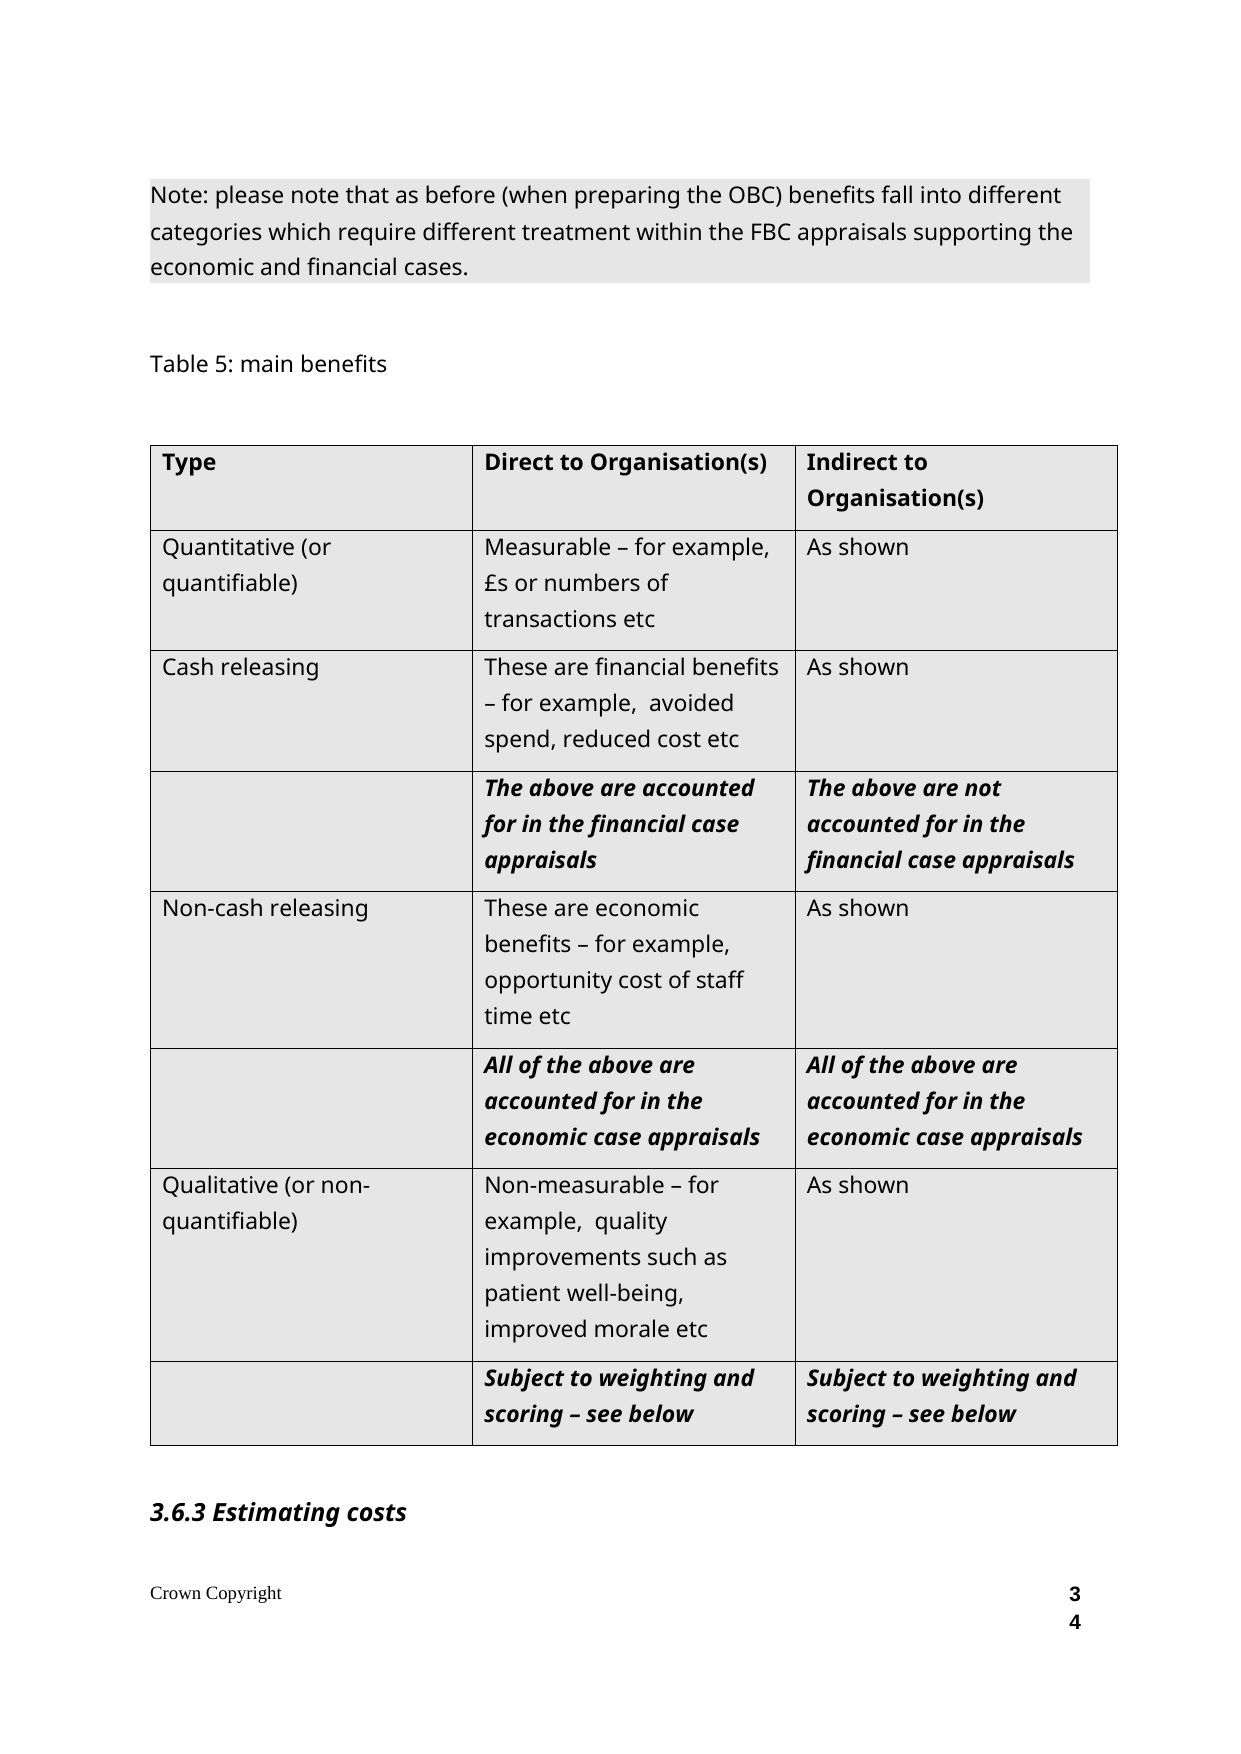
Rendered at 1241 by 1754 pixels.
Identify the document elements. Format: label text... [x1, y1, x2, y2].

table_cell The above are accounted for in the financial case appraisals [473, 772, 795, 891]
table_header Indirect to Organisation(s) [796, 446, 1117, 530]
text Note: please note that as before (when preparing the OBC) benefits fall into different categories which require different treatment within the FBC appraisals supporting the economic and financial cases. [150, 179, 1090, 283]
table_cell Subject to weighting and scoring – see below [796, 1362, 1117, 1445]
table_cell [151, 1362, 472, 1445]
subtitle 3.6.3 Estimating costs [150, 1495, 1090, 1529]
table_cell All of the above are accounted for in the economic case appraisals [796, 1049, 1117, 1168]
text Table 5: main benefits [150, 348, 1090, 379]
table_cell Measurable – for example, £s or numbers of transactions etc [473, 531, 795, 650]
table_cell Qualitative (or non-quantifiable) [151, 1169, 472, 1361]
table_cell Subject to weighting and scoring – see below [473, 1362, 795, 1445]
table_cell All of the above are accounted for in the economic case appraisals [473, 1049, 795, 1168]
table_cell As shown [796, 651, 1117, 771]
table_cell As shown [796, 531, 1117, 650]
table_cell [151, 1049, 472, 1168]
table_cell Non-cash releasing [151, 892, 472, 1048]
table_cell [151, 772, 472, 891]
table_header Direct to Organisation(s) [473, 446, 795, 530]
table_cell The above are not accounted for in the financial case appraisals [796, 772, 1117, 891]
table_cell Cash releasing [151, 651, 472, 771]
table_cell Quantitative (or quantifiable) [151, 531, 472, 650]
table_cell Non-measurable – for example, quality improvements such as patient well-being, improved morale etc [473, 1169, 795, 1361]
table_header Type [151, 446, 472, 530]
table_cell As shown [796, 1169, 1117, 1361]
table_cell As shown [796, 892, 1117, 1048]
table_cell These are economic benefits – for example, opportunity cost of staff time etc [473, 892, 795, 1048]
table_cell These are financial benefits – for example, avoided spend, reduced cost etc [473, 651, 795, 771]
